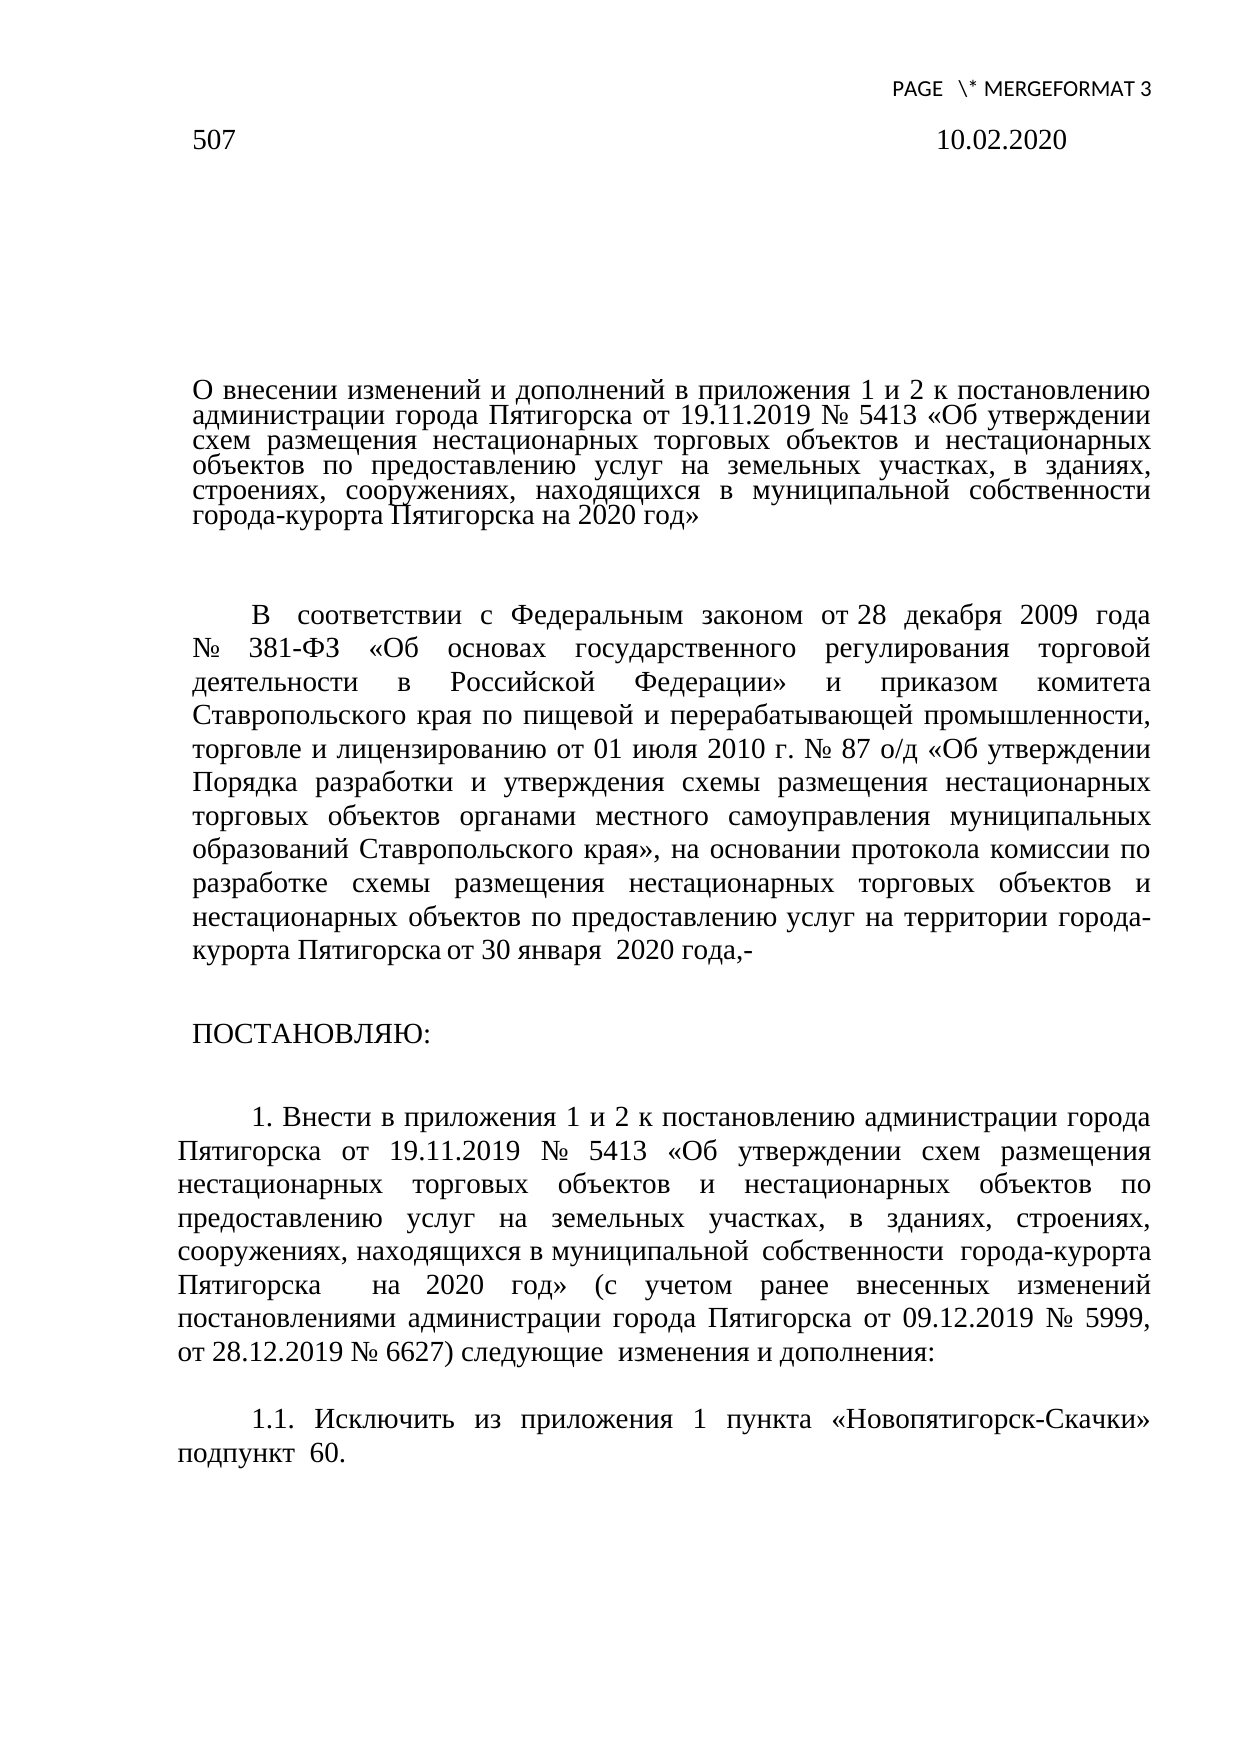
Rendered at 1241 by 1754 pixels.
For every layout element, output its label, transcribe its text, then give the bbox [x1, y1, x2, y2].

text 1. Внести в приложения 1 и 2 к постановлению администрации города Пятигорска от 19.11.2019 № 5413 «Об утверждении схем размещения нестационарных торговых объектов и нестационарных объектов по предоставлению услуг на земельных участках, в зданиях, строениях, сооружениях, находящихся в муниципальной собственности города-курорта Пятигорска на 2020 год» (с учетом ранее внесенных изменений постановлениями администрации города Пятигорска от 09.12.2019 № 5999, от 28.12.2019 № 6627) следующие изменения и дополнения: [177, 1099, 1152, 1368]
text О внесении изменений и дополнений в приложения 1 и 2 к постановлению администрации города Пятигорска от 19.11.2019 № 5413 «Об утверждении схем размещения нестационарных торговых объектов и нестационарных объектов по предоставлению услуг на земельных участках, в зданиях, строениях, сооружениях, находящихся в муниципальной собственности города-курорта Пятигорска на 2020 год» [192, 380, 1152, 530]
text ПОСТАНОВЛЯЮ: [177, 1016, 1152, 1049]
text 507 10.02.2020 [192, 130, 1152, 155]
text 1.1. Исключить из приложения 1 пункта «Новопятигорск-Скачки» подпункт 60. [177, 1401, 1152, 1468]
text В соответствии с Федеральным законом от 28 декабря 2009 года № 381-ФЗ «Об основах государственного регулирования торговой деятельности в Российской Федерации» и приказом комитета Ставропольского края по пищевой и перерабатывающей промышленности, торговле и лицензированию от 01 июля 2010 г. № 87 о/д «Об утверждении Порядка разработки и утверждения схемы размещения нестационарных торговых объектов органами местного самоуправления муниципальных образований Ставропольского края», на основании протокола комиссии по разработке схемы размещения нестационарных торговых объектов и нестационарных объектов по предоставлению услуг на территории города-курорта Пятигорска от 30 января 2020 года,- [192, 597, 1152, 966]
